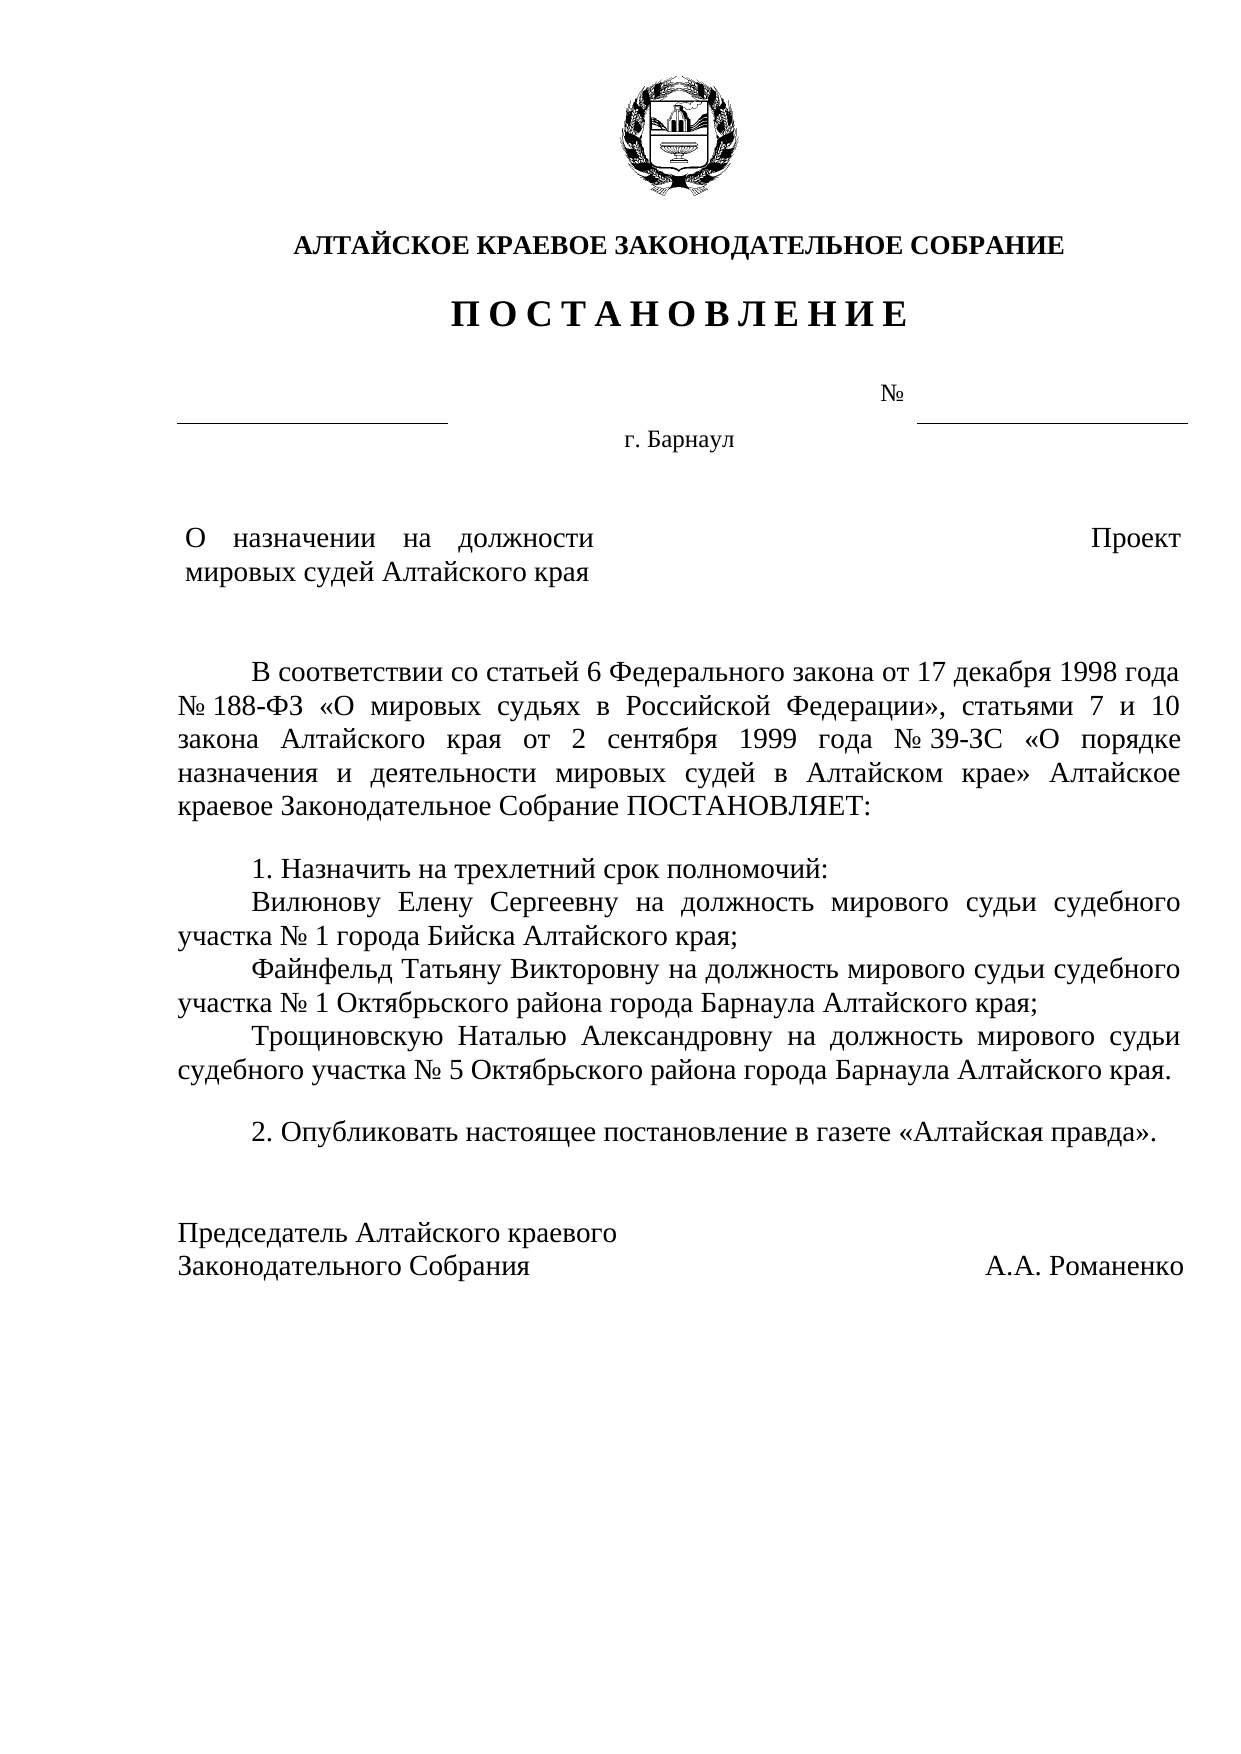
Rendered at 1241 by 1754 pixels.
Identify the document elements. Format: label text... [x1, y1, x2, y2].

text В соответствии со статьей 6 Федерального закона от 17 декабря 1998 года № 188-ФЗ «О мировых судьях в Российской Федерации», статьями 7 и 10 закона Алтайского края от 2 сентября 1999 года № 39-ЗС «О порядке назначения и деятельности мировых судей в Алтайском крае» Алтайское краевое Законодательное Собрание ПОСТАНОВЛЯЕТ: [177, 654, 1181, 822]
text Трощиновскую Наталью Александровну на должность мирового судьи судебного участка № 5 Октябрьского района города Барнаула Алтайского края. [177, 1018, 1181, 1086]
table_header О назначении на должности мировых судей Алтайского края [174, 520, 605, 587]
list Назначить на трехлетний срок полномочий: [251, 851, 1181, 884]
table_header Проект [605, 520, 1211, 587]
text Вилюнову Елену Сергеевну на должность мирового судьи судебного участка № Бийска Алтайского края; [177, 884, 1181, 951]
table_header А.А. Романенко [845, 1215, 1199, 1282]
text Файнфельд Татьяну Викторовну на должность мирового судьи судебного участка № 1 Октябрьского района города Барнаула Алтайского края; [177, 951, 1181, 1018]
list Опубликовать настоящее постановление в газете «Алтайская правда». [251, 1114, 1181, 1148]
table_header Председатель Алтайского краевого Законодательного Собрания [177, 1215, 845, 1282]
